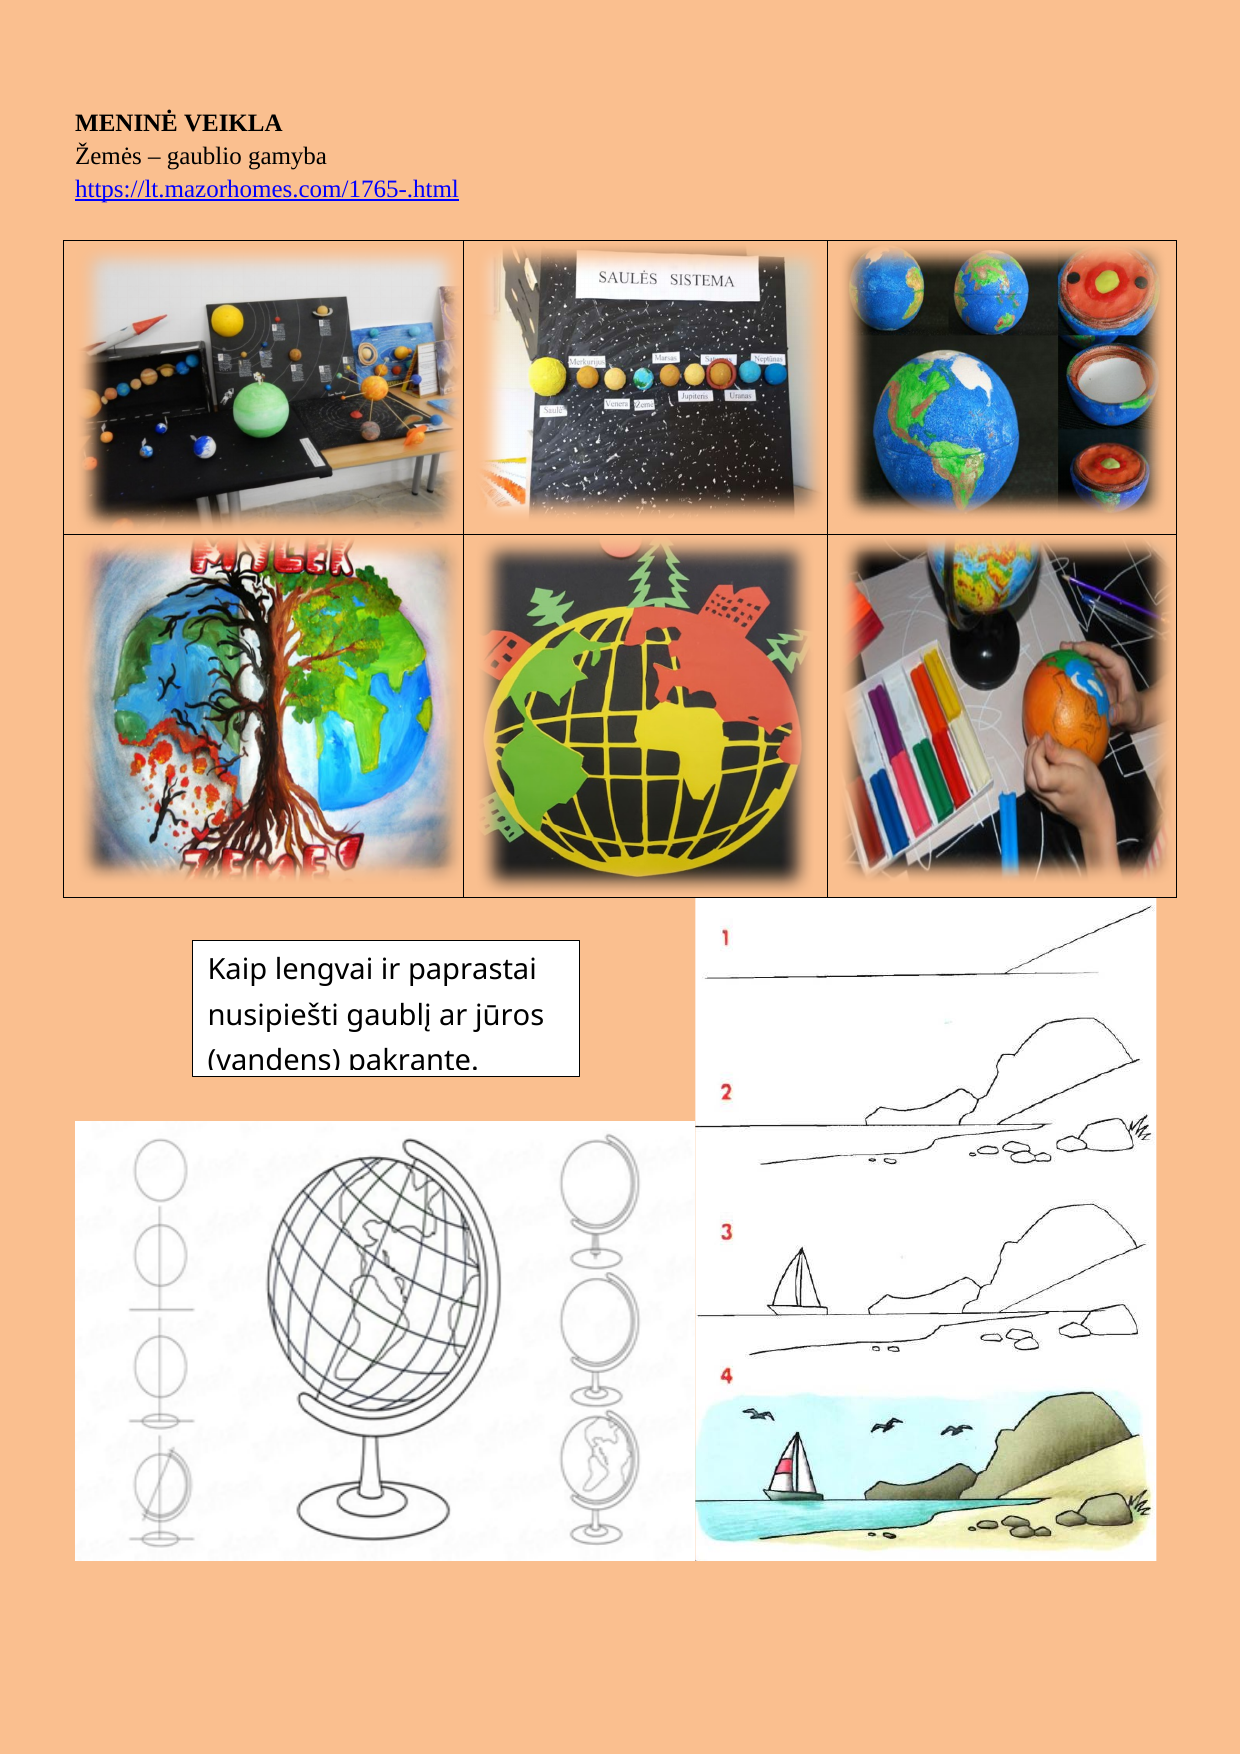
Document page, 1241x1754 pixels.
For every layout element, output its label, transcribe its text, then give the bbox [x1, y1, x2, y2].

text Žemės – gaublio gamyba [75, 141, 1165, 170]
table_cell [828, 535, 1176, 897]
picture [867, 563, 1147, 856]
text https://lt.mazorhomes.com/1765-.html [75, 174, 1165, 203]
table_cell [64, 535, 463, 897]
picture [104, 270, 436, 506]
table_cell [464, 535, 827, 897]
picture [867, 270, 1139, 494]
text MENINĖ VEIKLA [75, 108, 1165, 137]
picture [75, 898, 1157, 1561]
picture [504, 270, 800, 494]
table_header [64, 241, 463, 533]
table_header [828, 241, 1176, 533]
picture [105, 564, 435, 855]
picture [505, 564, 786, 868]
table_header [464, 241, 827, 533]
